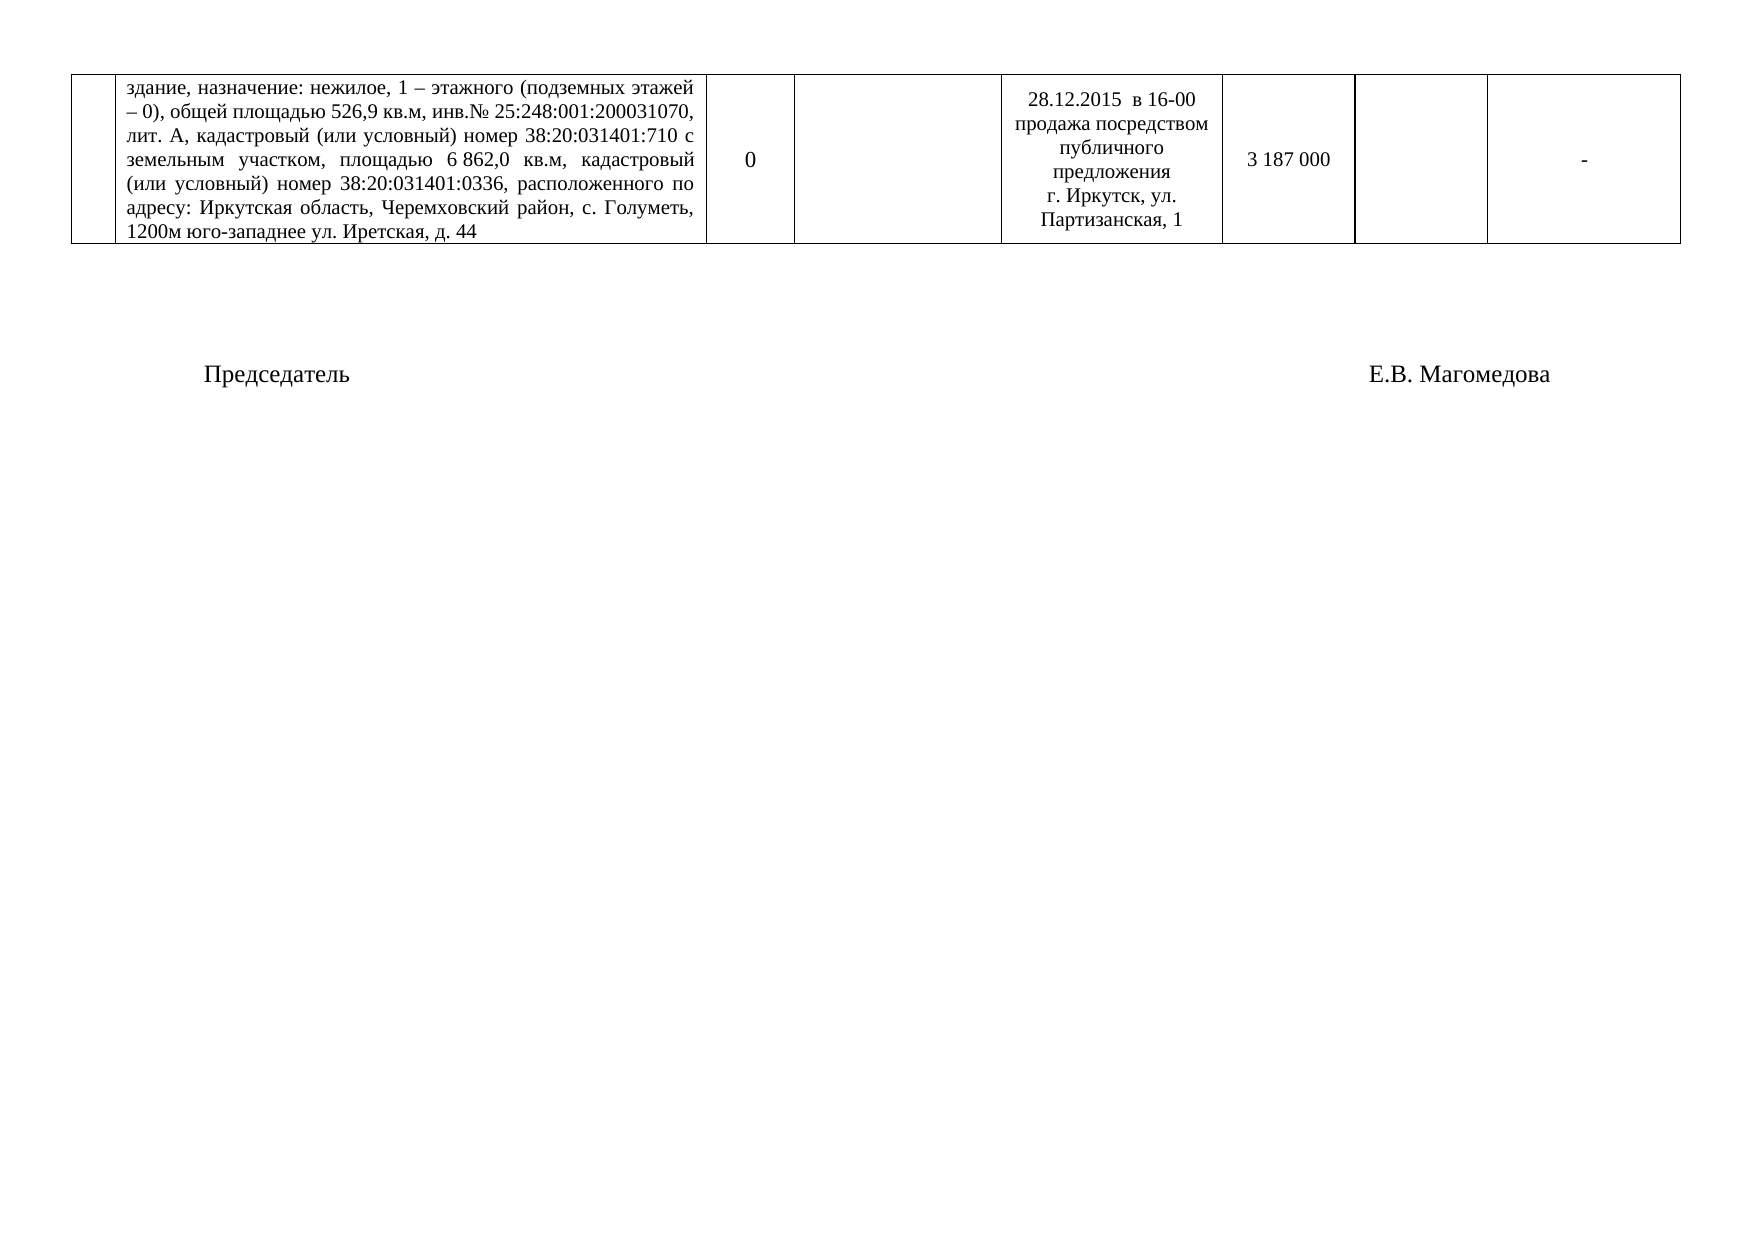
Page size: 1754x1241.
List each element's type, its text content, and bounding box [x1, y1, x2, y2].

text Председатель Е.В. Магомедова [56, 359, 1698, 388]
table_cell здание, назначение: нежилое, 1 – этажного (подземных этажей – 0), общей площадью 526,9 кв.м, инв.№ 25:248:001:200031070, лит. А, кадастровый (или условный) номер 38:20:031401:710 с земельным участком, площадью 6 862,0 кв.м, кадастровый (или условный) номер 38:20:031401:0336, расположенного по адресу: Иркутская область, Черемховский район, с. Голуметь, 1200м юго-западнее ул. Иретская, д. 44 [116, 75, 706, 243]
table_cell [1356, 75, 1487, 243]
table_cell - [1488, 75, 1680, 243]
table_cell 28.12.2015 в 16-00 продажа посредством публичного предложения г. Иркутск, ул. Партизанская, 1 [1002, 75, 1222, 243]
table_cell [72, 75, 115, 243]
table_cell 3 187 000 [1223, 75, 1354, 243]
table_cell 0 [707, 75, 794, 243]
table_cell [795, 75, 1001, 243]
